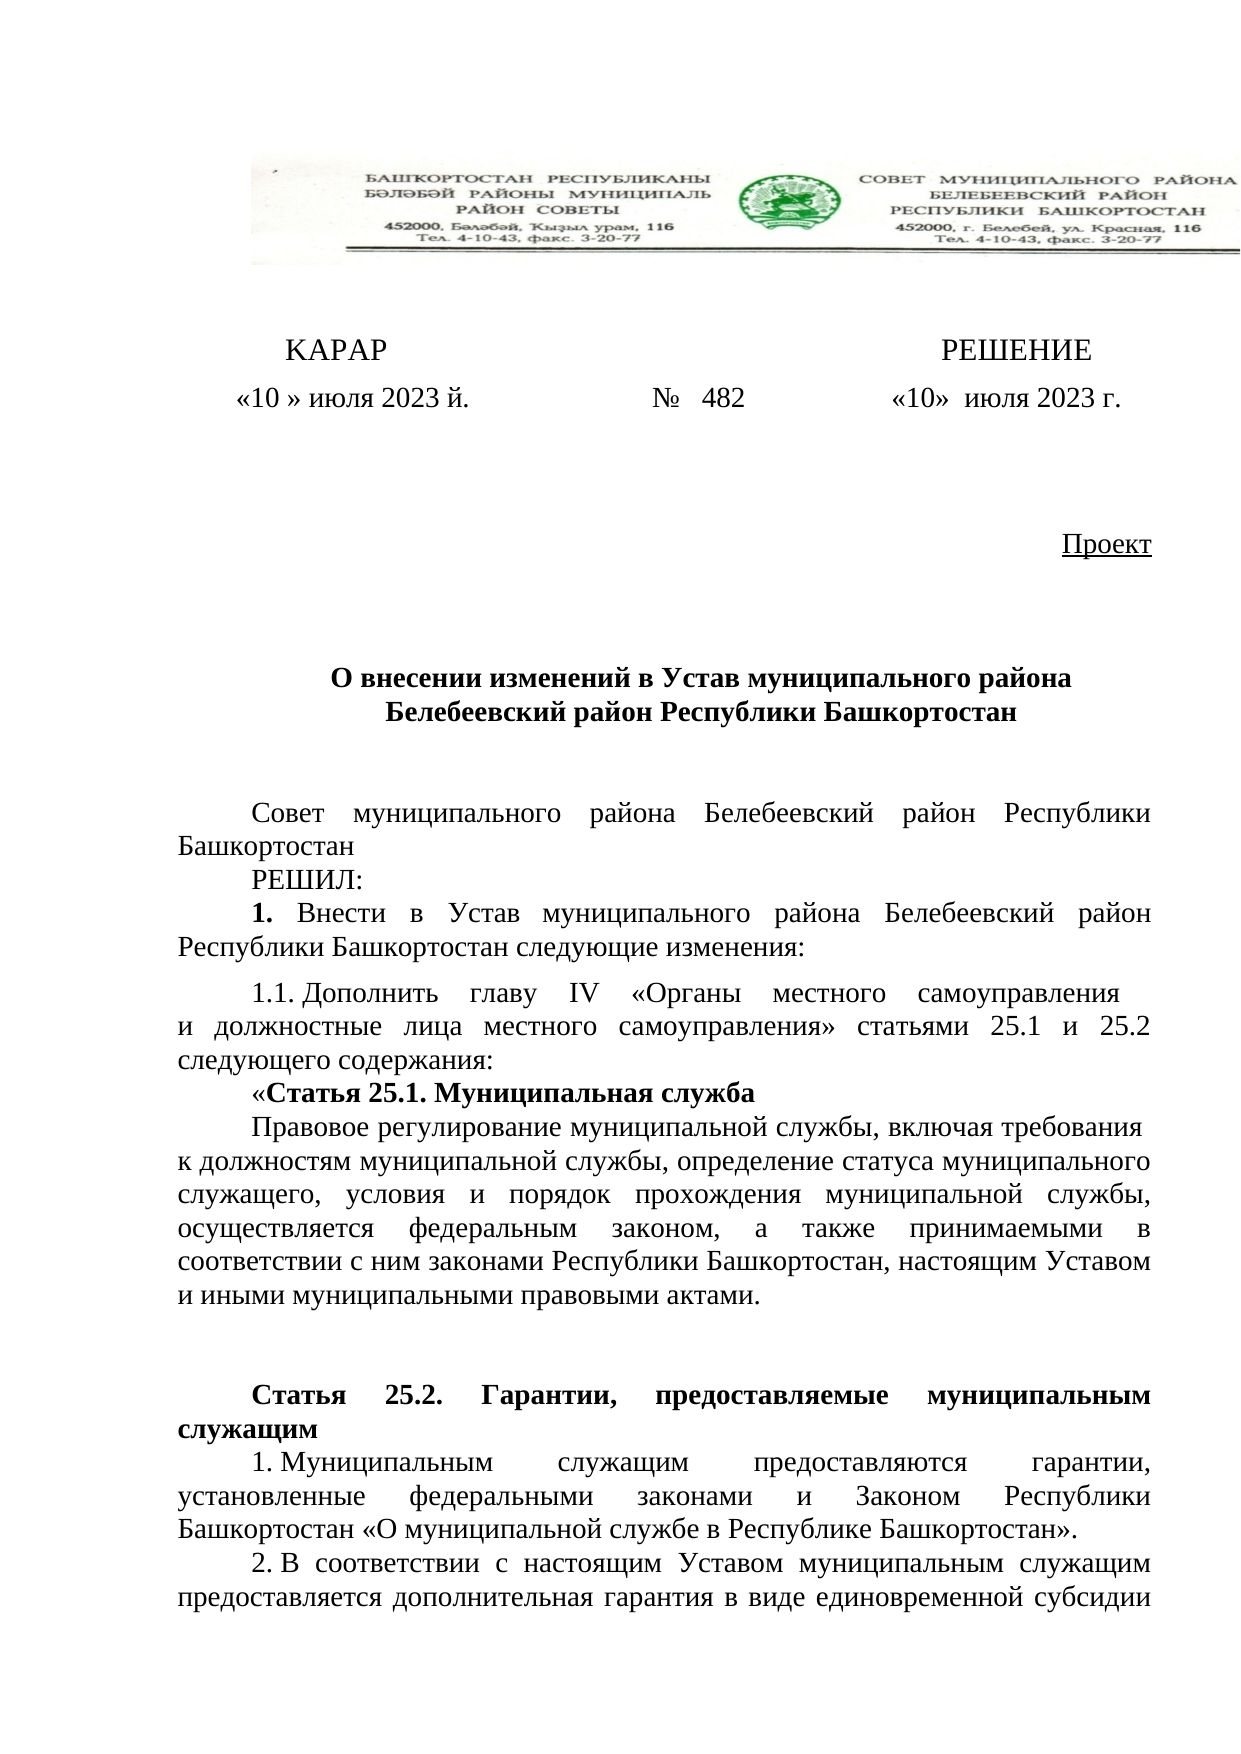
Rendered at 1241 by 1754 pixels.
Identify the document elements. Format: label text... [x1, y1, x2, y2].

text РЕШИЛ: [177, 862, 1152, 895]
text 1.1. Дополнить главу IV «Органы местного самоуправления и должностные лица местного самоуправления» статьями 25.1 и 25.2 следующего содержания: [177, 975, 1152, 1076]
text Статья 25.2. Гарантии, предоставляемые муниципальным служащим [177, 1377, 1152, 1444]
text 1. Внести в Устав муниципального района Белебеевский район Республики Башкортостан следующие изменения: [177, 895, 1152, 962]
text «Статья 25.1. Муниципальная служба [177, 1076, 1152, 1109]
picture [251, 151, 1241, 265]
text KАРАР РЕШЕНИЕ [207, 331, 1152, 367]
text О внесении изменений в Устав муниципального района [177, 661, 1152, 694]
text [177, 1545, 1152, 1612]
text Белебеевский район Республики Башкортостан [177, 694, 1152, 728]
text «10 » июля 2023 й. № 482 «10» июля 2023 г. [177, 380, 1152, 413]
text 1. Муниципальным служащим предоставляются гарантии, установленные федеральными законами и Законом Республики Башкортостан «О муниципальной службе в Республике Башкортостан». [177, 1444, 1152, 1545]
text Совет муниципального района Белебеевский район Республики Башкортостан [177, 795, 1152, 862]
text Правовое регулирование муниципальной службы, включая требования к должностям муниципальной службы, определение статуса муниципального служащего, условия и порядок прохождения муниципальной службы, осуществляется федеральным законом, а также принимаемыми в соответствии с ним законами Республики Башкортостан, настоящим Уставом и иными муниципальными правовыми актами. [177, 1109, 1152, 1310]
text Проект [177, 526, 1152, 560]
